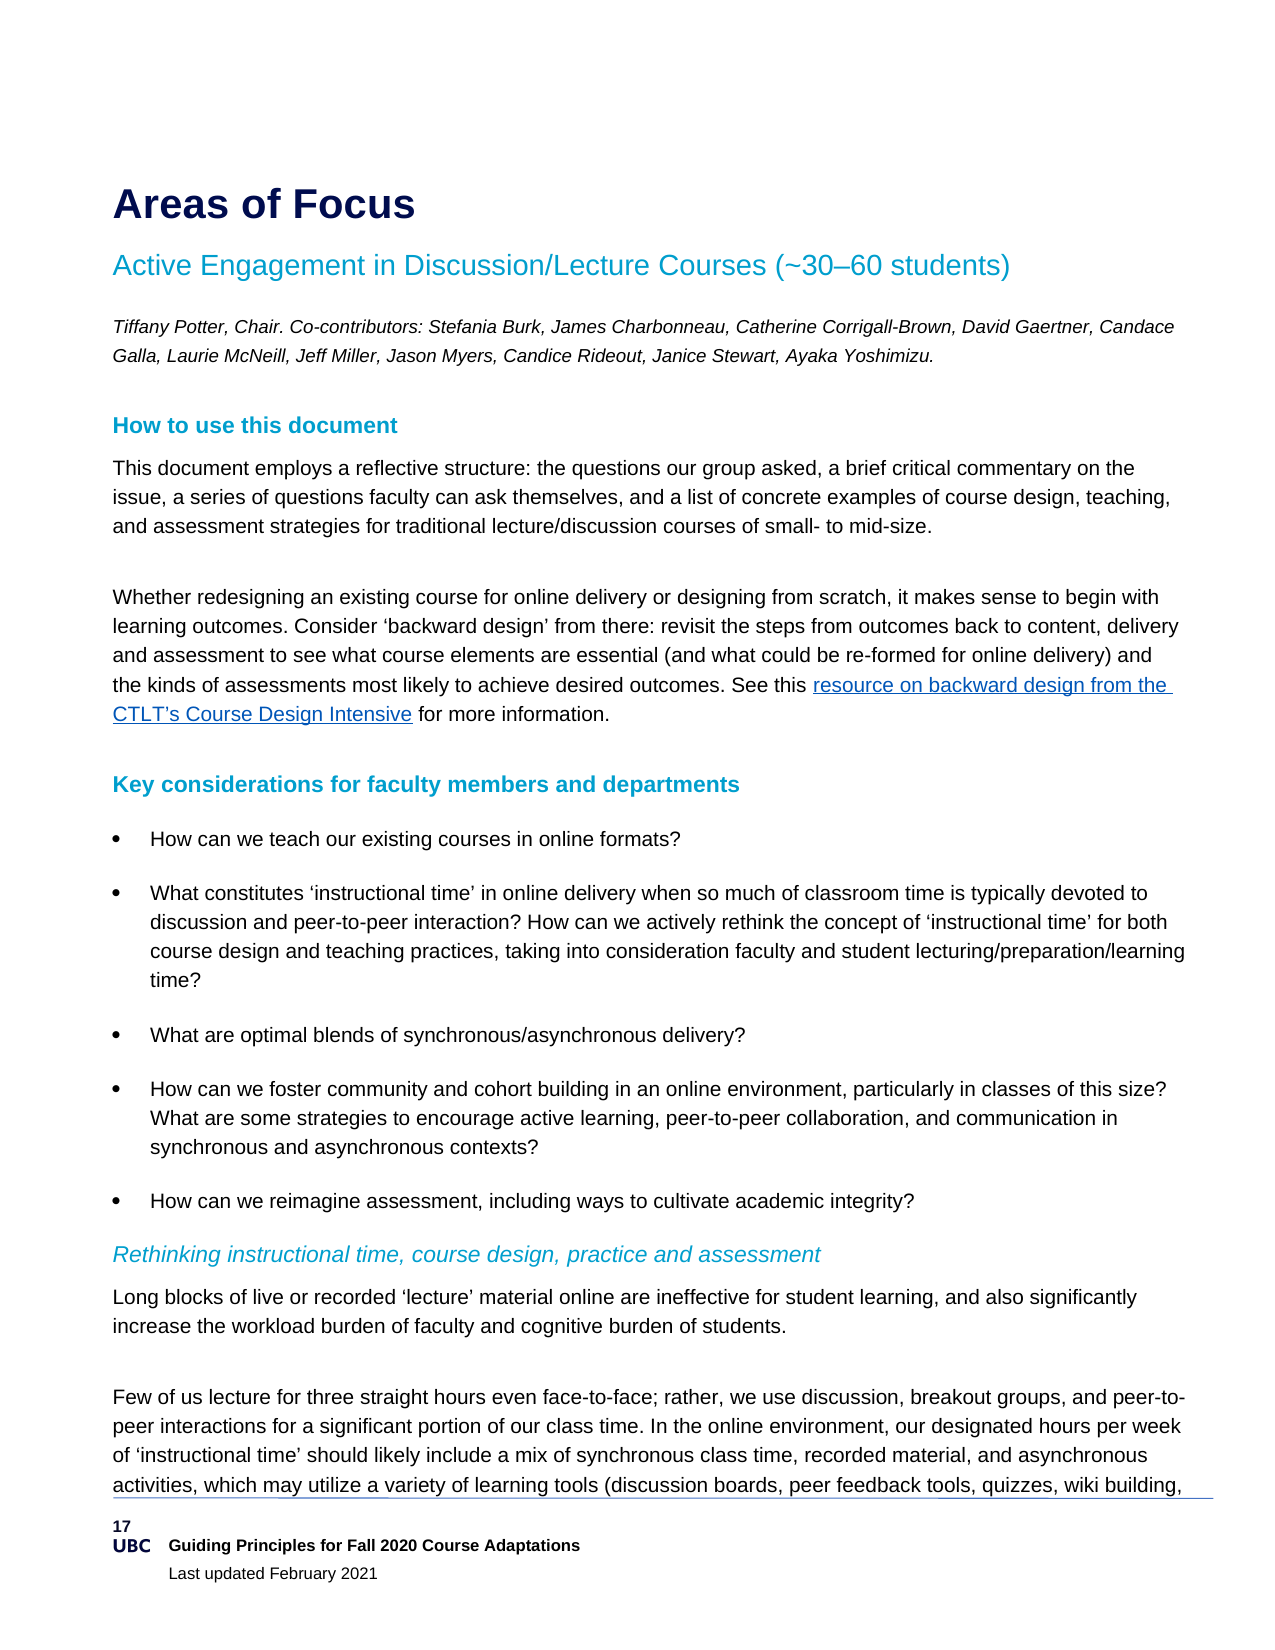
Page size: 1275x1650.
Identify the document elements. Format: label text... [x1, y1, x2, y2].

text Long blocks of live or recorded ‘lecture’ material online are ineffective for student learning, and also significantly increase the workload burden of faculty and cognitive burden of students. [112, 1281, 1187, 1339]
list How can we reimagine assessment, including ways to cultivate academic integrity? [112, 1185, 1187, 1214]
subtitle Areas of Focus [112, 175, 1187, 229]
subtitle Rethinking instructional time, course design, practice and assessment [112, 1239, 1187, 1269]
text This document employs a reflective structure: the questions our group asked, a brief critical commentary on the issue, a series of questions faculty can ask themselves, and a list of concrete examples of course design, teaching, and assessment strategies for traditional lecture/discussion courses of small- to mid-size. [112, 452, 1187, 539]
text Whether redesigning an existing course for online delivery or designing from scratch, it makes sense to begin with learning outcomes. Consider ‘backward design’ from there: revisit the steps from outcomes back to content, delivery and assessment to see what course elements are essential (and what could be re-formed for online delivery) and the kinds of assessments most likely to achieve desired outcomes. See this resource on backward design from the CTLT’s Course Design Intensive for more information. [112, 581, 1187, 727]
subtitle Key considerations for faculty members and departments [112, 769, 1187, 798]
text Tiffany Potter, Chair. Co-contributors: Stefania Burk, James Charbonneau, Catherine Corrigall-Brown, David Gaertner, Candace Galla, Laurie McNeill, Jeff Miller, Jason Myers, Candice Rideout, Janice Stewart, Ayaka Yoshimizu. [112, 310, 1187, 369]
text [112, 1381, 1187, 1498]
list How can we foster community and cohort building in an online environment, particularly in classes of this size? What are some strategies to encourage active learning, peer-to-peer collaboration, and communication in synchronous and asynchronous contexts? [112, 1073, 1187, 1160]
list What constitutes ‘instructional time’ in online delivery when so much of classroom time is typically devoted to discussion and peer-to-peer interaction? How can we actively rethink the concept of ‘instructional time’ for both course design and teaching practices, taking into consideration faculty and student lecturing/preparation/learning time? [112, 877, 1187, 994]
subtitle Active Engagement in Discussion/Lecture Courses (~30–60 students) [112, 242, 1187, 283]
subtitle How to use this document [112, 410, 1187, 439]
list How can we teach our existing courses in online formats? [112, 823, 1187, 852]
list What are optimal blends of synchronous/asynchronous delivery? [112, 1019, 1187, 1048]
